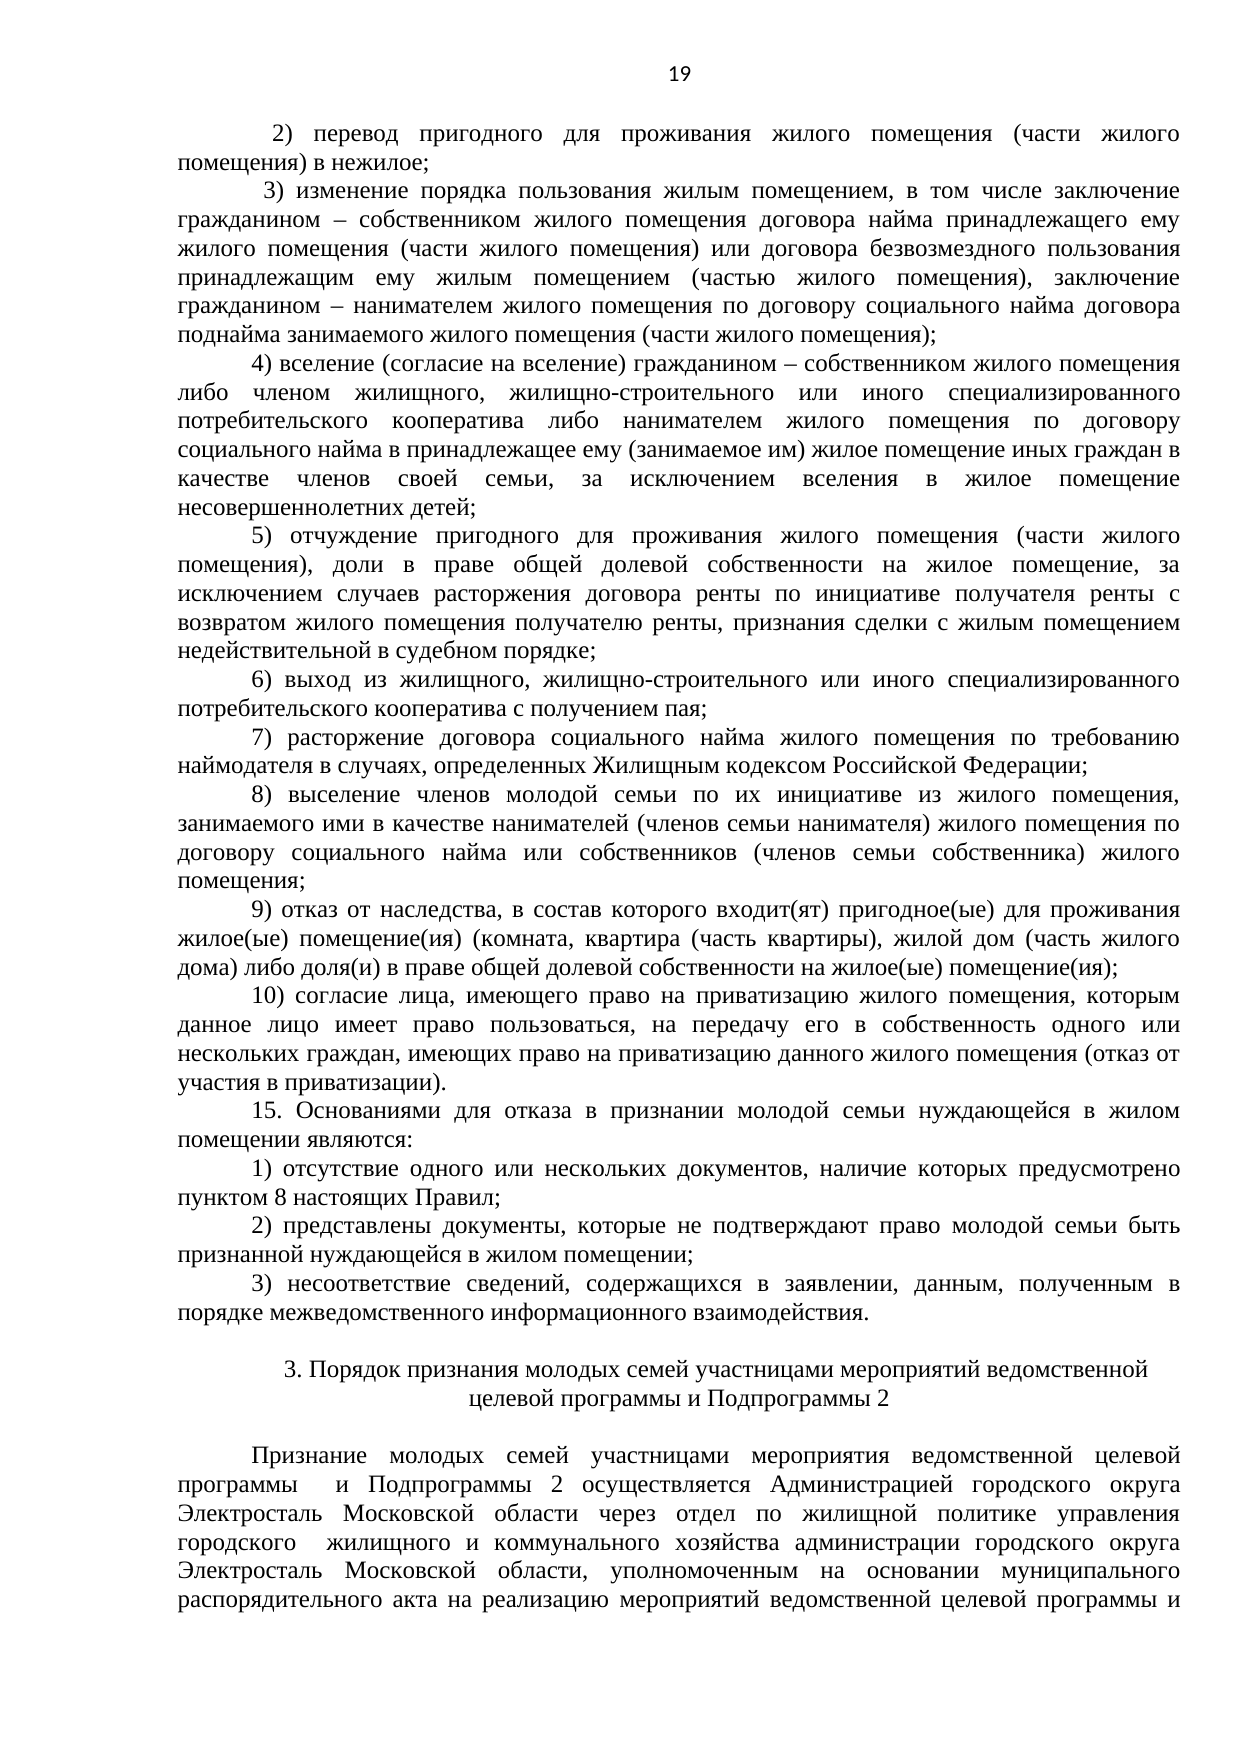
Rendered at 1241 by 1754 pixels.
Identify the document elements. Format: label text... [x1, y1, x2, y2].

text 2) представлены документы, которые не подтверждают право молодой семьи быть признанной нуждающейся в жилом помещении; [177, 1211, 1181, 1268]
text 2) перевод пригодного для проживания жилого помещения (части жилого помещения) в нежилое; [177, 118, 1181, 176]
text 5) отчуждение пригодного для проживания жилого помещения (части жилого помещения), доли в праве общей долевой собственности на жилое помещение, за исключением случаев расторжения договора ренты по инициативе получателя ренты с возвратом жилого помещения получателю ренты, признания сделки с жилым помещением недействительной в судебном порядке; [177, 521, 1181, 664]
text 3) несоответствие сведений, содержащихся в заявлении, данным, полученным в порядке межведомственного информационного взаимодействия. [177, 1268, 1181, 1326]
text 6) выход из жилищного, жилищно-строительного или иного специализированного потребительского кооператива с получением пая; [177, 664, 1181, 722]
text 10) согласие лица, имеющего право на приватизацию жилого помещения, которым данное лицо имеет право пользоваться, на передачу его в собственность одного или нескольких граждан, имеющих право на приватизацию данного жилого помещения (отказ от участия в приватизации). [177, 981, 1181, 1096]
text 15. Основаниями для отказа в признании молодой семьи нуждающейся в жилом помещении являются: [177, 1096, 1181, 1153]
text 7) расторжение договора социального найма жилого помещения по требованию наймодателя в случаях, определенных Жилищным кодексом Российской Федерации; [177, 722, 1181, 779]
text 9) отказ от наследства, в состав которого входит(ят) пригодное(ые) для проживания жилое(ые) помещение(ия) (комната, квартира (часть квартиры), жилой дом (часть жилого дома) либо доля(и) в праве общей долевой собственности на жилое(ые) помещение(ия); [177, 894, 1181, 981]
text 1) отсутствие одного или нескольких документов, наличие которых предусмотрено пунктом 8 настоящих Правил; [177, 1153, 1181, 1211]
text 3) изменение порядка пользования жилым помещением, в том числе заключение гражданином – собственником жилого помещения договора найма принадлежащего ему жилого помещения (части жилого помещения) или договора безвозмездного пользования принадлежащим ему жилым помещением (частью жилого помещения), заключение гражданином – нанимателем жилого помещения по договору социального найма договора поднайма занимаемого жилого помещения (части жилого помещения); [177, 176, 1181, 348]
text 8) выселение членов молодой семьи по их инициативе из жилого помещения, занимаемого ими в качестве нанимателей (членов семьи нанимателя) жилого помещения по договору социального найма или собственников (членов семьи собственника) жилого помещения; [177, 779, 1181, 894]
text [177, 1441, 1181, 1613]
text 3. Порядок признания молодых семей участницами мероприятий ведомственной целевой программы и Подпрограммы 2 [177, 1354, 1181, 1412]
text 4) вселение (согласие на вселение) гражданином – собственником жилого помещения либо членом жилищного, жилищно-строительного или иного специализированного потребительского кооператива либо нанимателем жилого помещения по договору социального найма в принадлежащее ему (занимаемое им) жилое помещение иных граждан в качестве членов своей семьи, за исключением вселения в жилое помещение несовершеннолетних детей; [177, 348, 1181, 521]
